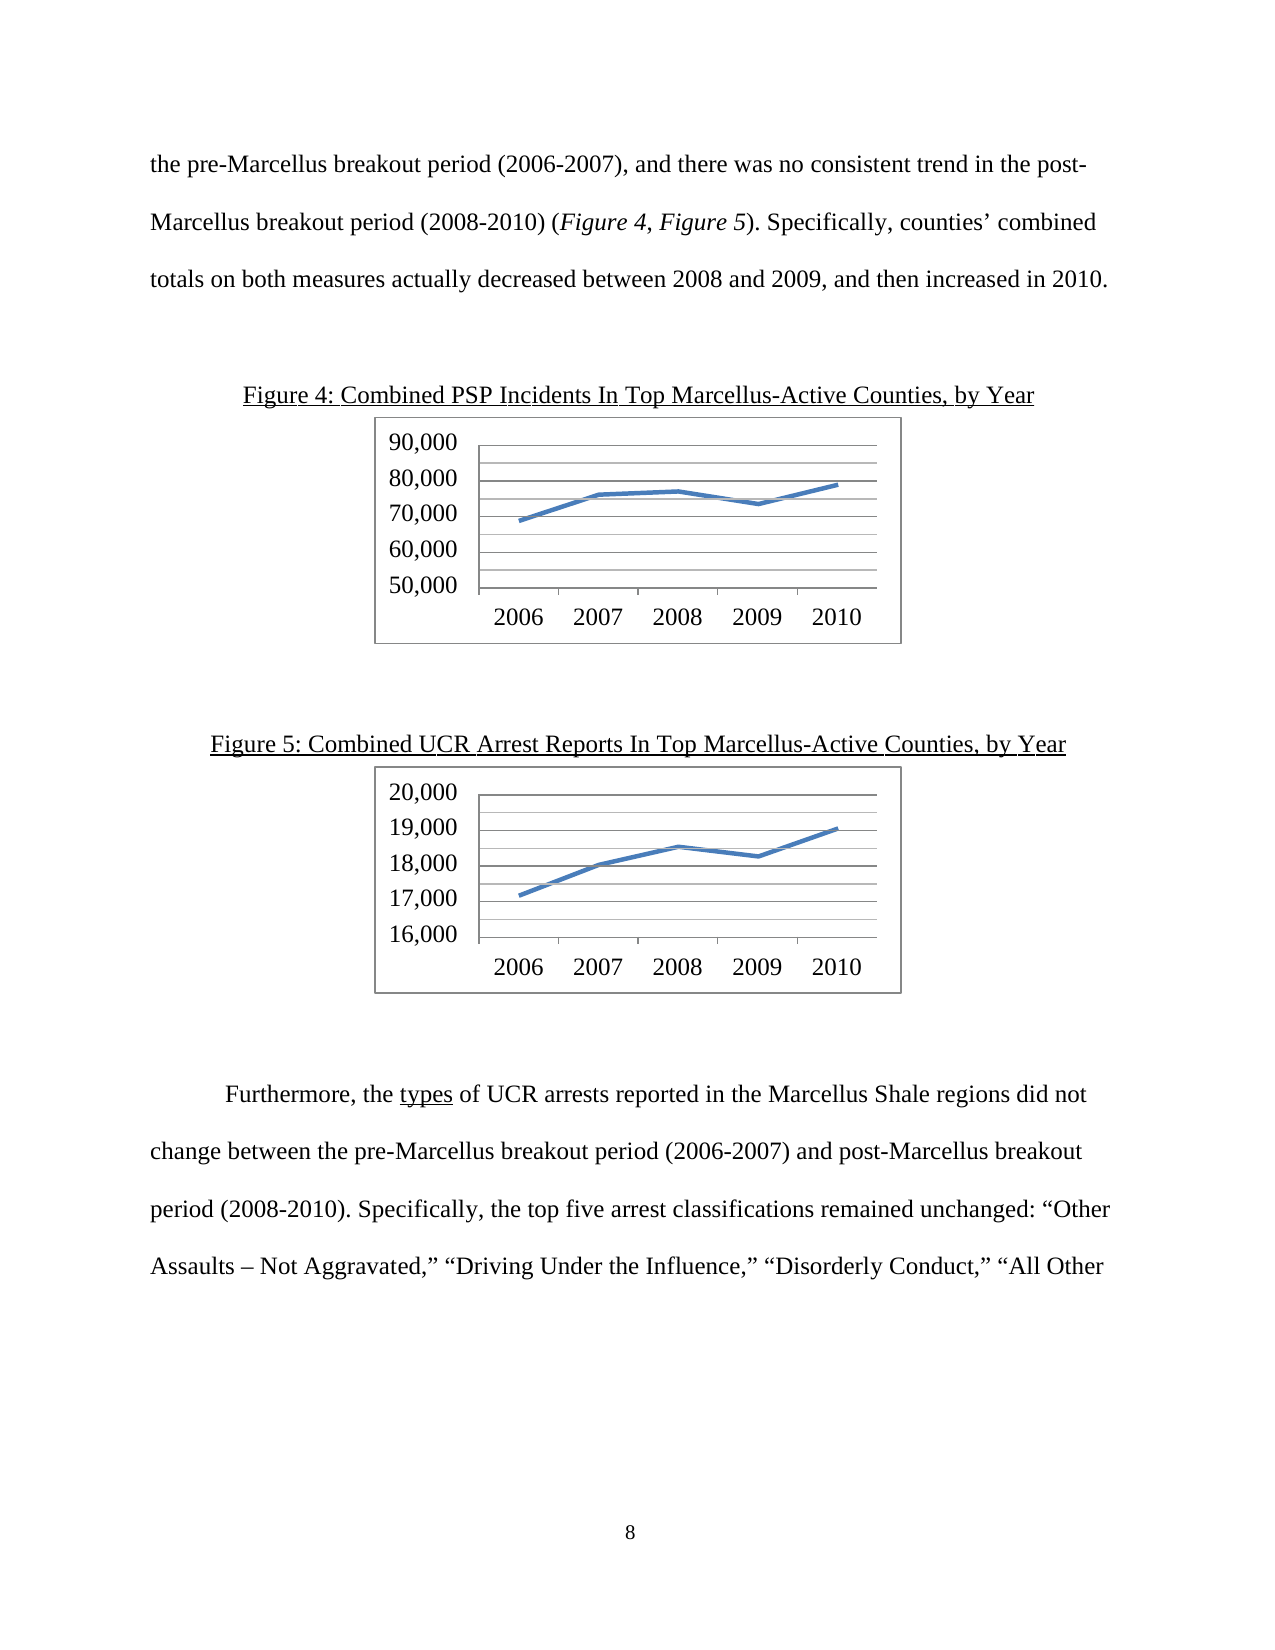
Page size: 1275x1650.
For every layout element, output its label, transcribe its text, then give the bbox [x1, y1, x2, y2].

text 19,000 [139, 812, 457, 841]
text 80,000 [139, 463, 457, 492]
text 90,000 [139, 427, 457, 456]
text 17,000 [139, 883, 457, 912]
text Figure 4: Combined PSP Incidents In Top Marcellus-Active Counties, by Year [243, 380, 1119, 407]
text 60,000 [139, 534, 457, 563]
text 2006 2007 2008 2009 2010 [493, 952, 1119, 979]
text Figure 5: Combined UCR Arrest Reports In Top Marcellus-Active Counties, by Year [210, 729, 1119, 757]
text 2006 2007 2008 2009 2010 [493, 603, 1119, 630]
text the pre-Marcellus breakout period (2006-2007), and there was no consistent trend in the post- Marcellus breakout period (2008-2010) (Figure 4, Figure 5). Specifically, counties’ combined totals on both measures actually decreased between 2008 and 2009, and then increased in 2010. [150, 149, 1111, 293]
text 20,000 [139, 777, 457, 805]
text 16,000 [139, 919, 457, 948]
text 70,000 [139, 498, 457, 527]
text 18,000 [139, 848, 457, 877]
text 50,000 [139, 570, 457, 598]
text Furthermore, the types of UCR arrests reported in the Marcellus Shale regions did not change between the pre-Marcellus breakout period (2006-2007) and post-Marcellus breakout period (2008-2010). Specifically, the top five arrest classifications remained unchanged: “Other Assaults – Not Aggravated,” “Driving Under the Influence,” “Disorderly Conduct,” “All Other [150, 1079, 1112, 1280]
